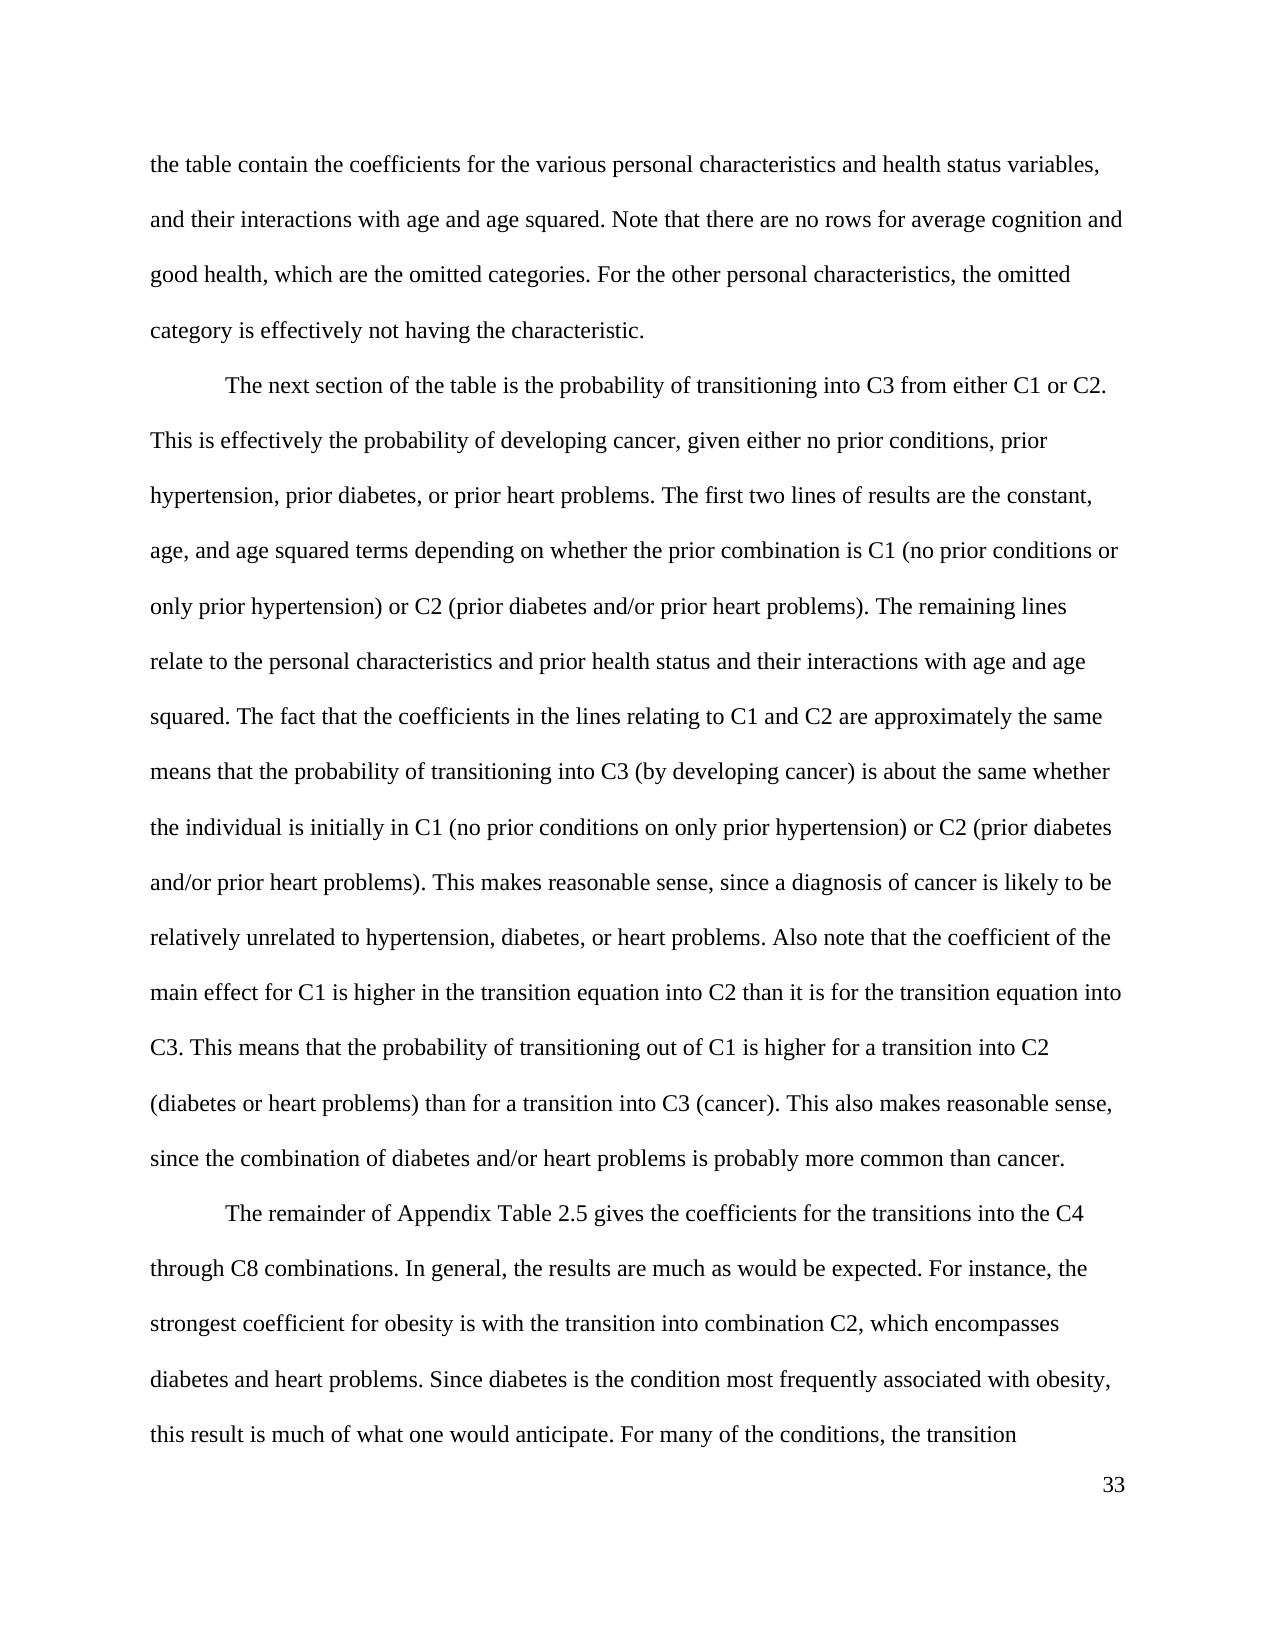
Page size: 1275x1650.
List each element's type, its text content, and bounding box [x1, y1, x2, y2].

text The next section of the table is the probability of transitioning into C3 from either C1 or C2. This is effectively the probability of developing cancer, given either no prior conditions, prior hypertension, prior diabetes, or prior heart problems. The first two lines of results are the constant, age, and age squared terms depending on whether the prior combination is C1 (no prior conditions or only prior hypertension) or C2 (prior diabetes and/or prior heart problems). The remaining lines relate to the personal characteristics and prior health status and their interactions with age and age squared. The fact that the coefficients in the lines relating to C1 and C2 are approximately the same means that the probability of transitioning into C3 (by developing cancer) is about the same whether the individual is initially in C1 (no prior conditions on only prior hypertension) or C2 (prior diabetes and/or prior heart problems). This makes reasonable sense, since a diagnosis of cancer is likely to be relatively unrelated to hypertension, diabetes, or heart problems. Also note that the coefficient of the main effect for C1 is higher in the transition equation into C2 than it is for the transition equation into C3. This means that the probability of transitioning out of C1 is higher for a transition into C2 (diabetes or heart problems) than for a transition into C3 (cancer). This also makes reasonable sense, since the combination of diabetes and/or heart problems is probably more common than cancer. [150, 371, 1125, 1171]
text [150, 150, 1125, 343]
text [150, 1199, 1125, 1447]
